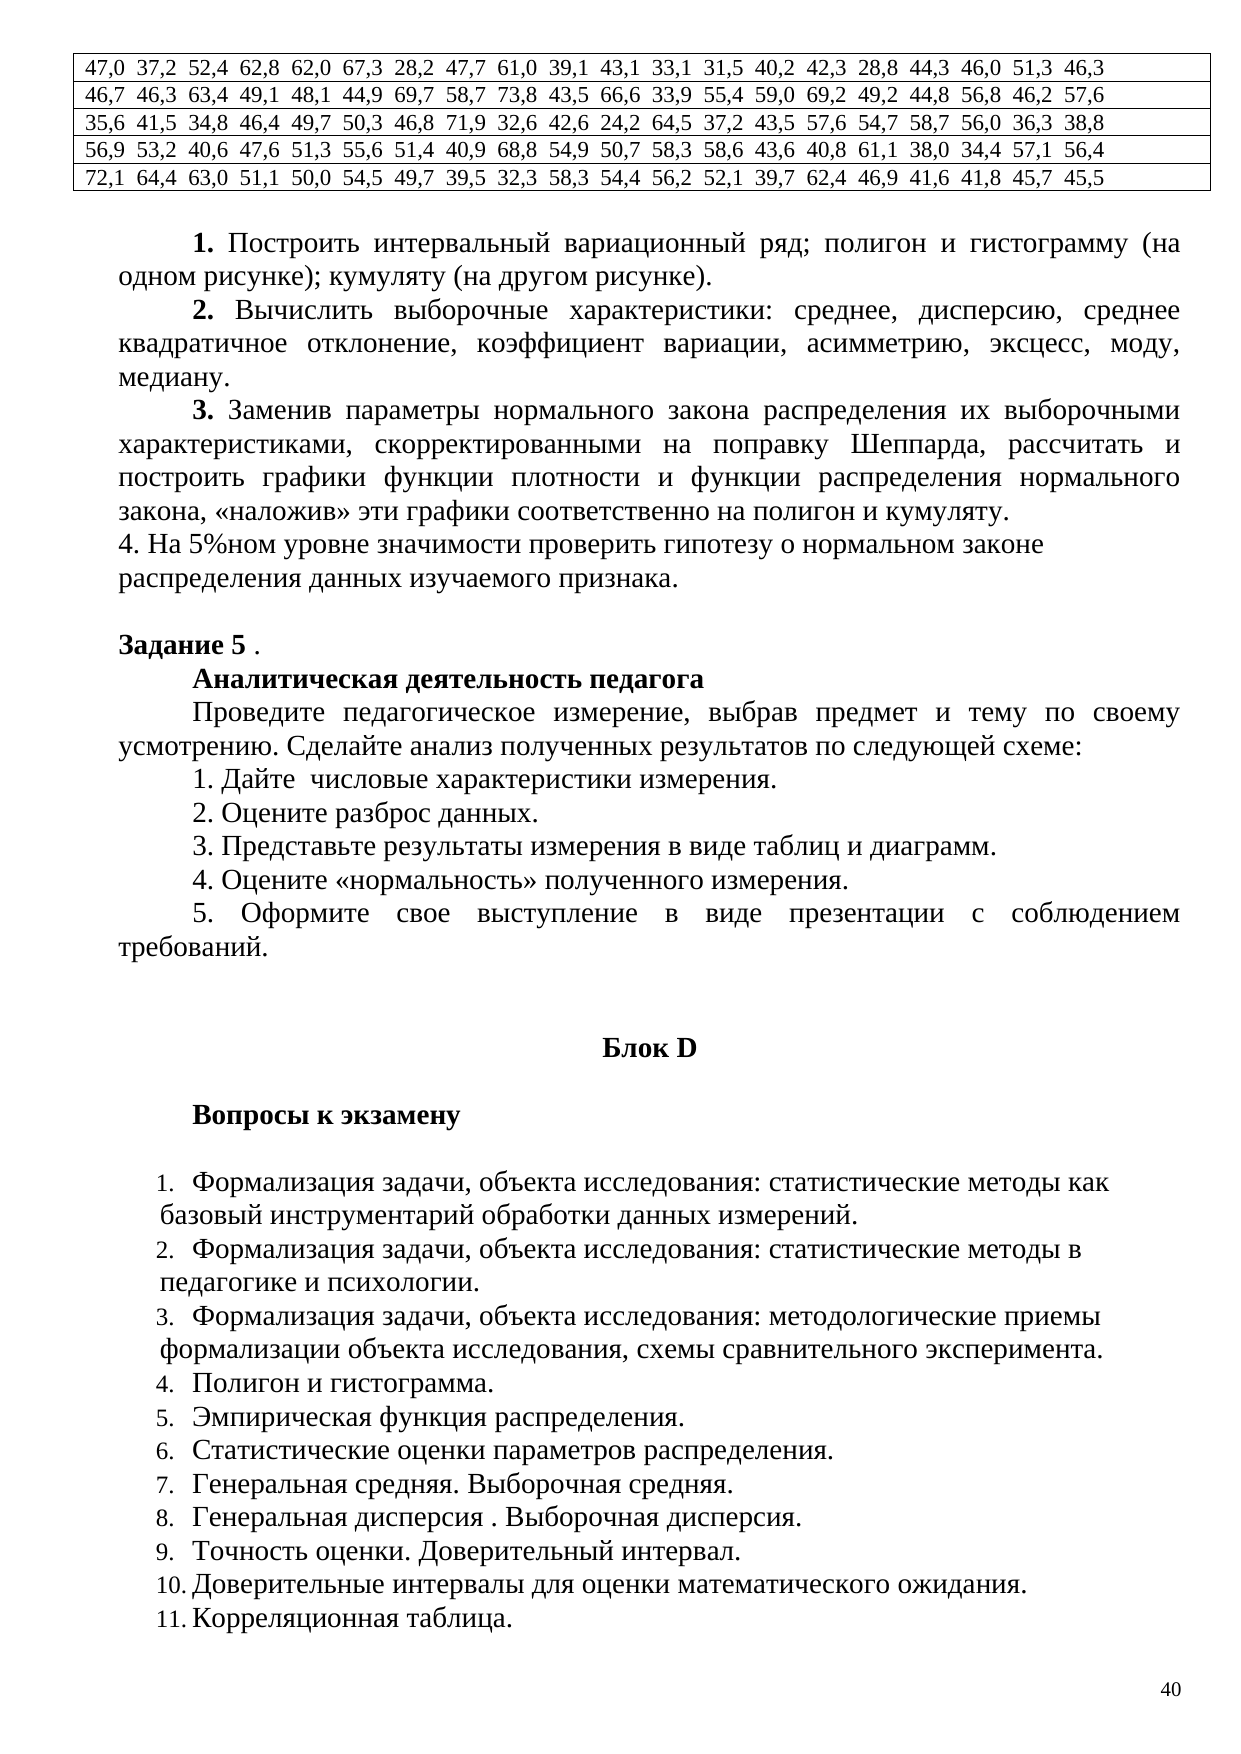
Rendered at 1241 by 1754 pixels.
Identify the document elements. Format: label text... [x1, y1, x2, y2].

text Проведите педагогическое измерение, выбрав предмет и тему по своему усмотрению. Сделайте анализ полученных результатов по следующей схеме: [118, 694, 1181, 761]
text 1. Дайте числовые характеристики измерения. [118, 761, 1181, 795]
table_header 47,0 37,2 52,4 62,8 62,0 67,3 28,2 47,7 61,0 39,1 43,1 33,1 31,5 40,2 42,3 28,8 44,3 46,0 51,3 46,3 [74, 54, 1210, 81]
list Формализация задачи, объекта исследования: статистические методы как базовый инструментарий обработки данных измерений. [156, 1164, 1181, 1231]
list Формализация задачи, объекта исследования: методологические приемы формализации объекта исследования, схемы сравнительного эксперимента. [156, 1298, 1181, 1365]
text 3. Представьте результаты измерения в виде таблиц и диаграмм. [118, 828, 1181, 862]
list Генеральная дисперсия . Выборочная дисперсия. [156, 1499, 1181, 1533]
list Полигон и гистограмма. [156, 1365, 1181, 1399]
text Аналитическая деятельность педагога [118, 661, 1181, 694]
text Блок D [118, 1030, 1181, 1063]
text 1. Построить интервальный вариационный ряд; полигон и гистограмму (на одном рисунке); кумуляту (на другом рисунке). [118, 225, 1181, 292]
table_cell 46,7 46,3 63,4 49,1 48,1 44,9 69,7 58,7 73,8 43,5 66,6 33,9 55,4 59,0 69,2 49,2 44,8 56,8 46,2 57,6 [74, 82, 1210, 108]
list Статистические оценки параметров распределения. [156, 1432, 1181, 1466]
text Задание 5 . [118, 627, 1181, 661]
list Эмпирическая функция распределения. [156, 1399, 1181, 1432]
table_cell 72,1 64,4 63,0 51,1 50,0 54,5 49,7 39,5 32,3 58,3 54,4 56,2 52,1 39,7 62,4 46,9 41,6 41,8 45,7 45,5 [74, 164, 1210, 190]
text 4. Оцените «нормальность» полученного измерения. [118, 862, 1181, 896]
list Генеральная средняя. Выборочная средняя. [156, 1466, 1181, 1499]
list Доверительные интервалы для оценки математического ожидания. [156, 1566, 1181, 1600]
table_cell 35,6 41,5 34,8 46,4 49,7 50,3 46,8 71,9 32,6 42,6 24,2 64,5 37,2 43,5 57,6 54,7 58,7 56,0 36,3 38,8 [74, 109, 1210, 135]
list Корреляционная таблица. [156, 1600, 1181, 1633]
text 2. Оцените разброс данных. [118, 795, 1181, 828]
text Вопросы к экзамену [118, 1097, 1181, 1130]
table_cell 56,9 53,2 40,6 47,6 51,3 55,6 51,4 40,9 68,8 54,9 50,7 58,3 58,6 43,6 40,8 61,1 38,0 34,4 57,1 56,4 [74, 136, 1210, 163]
list Формализация задачи, объекта исследования: статистические методы в педагогике и психологии. [156, 1231, 1181, 1298]
text 2. Вычислить выборочные характеристики: среднее, дисперсию, среднее квадратичное отклонение, коэффициент вариации, асимметрию, эксцесс, моду, медиану. [118, 292, 1181, 392]
text 4. На 5%ном уровне значимости проверить гипотезу о нормальном законе распределения данных изучаемого признака. [118, 527, 1181, 594]
list Точность оценки. Доверительный интервал. [156, 1533, 1181, 1566]
text 3. Заменив параметры нормального закона распределения их выборочными характеристиками, скорректированными на поправку Шеппарда, рассчитать и построить графики функции плотности и функции распределения нормального закона, «наложив» эти графики соответственно на полигон и кумуляту. [118, 392, 1181, 527]
text 5. Оформите свое выступление в виде презентации с соблюдением требований. [118, 896, 1181, 963]
